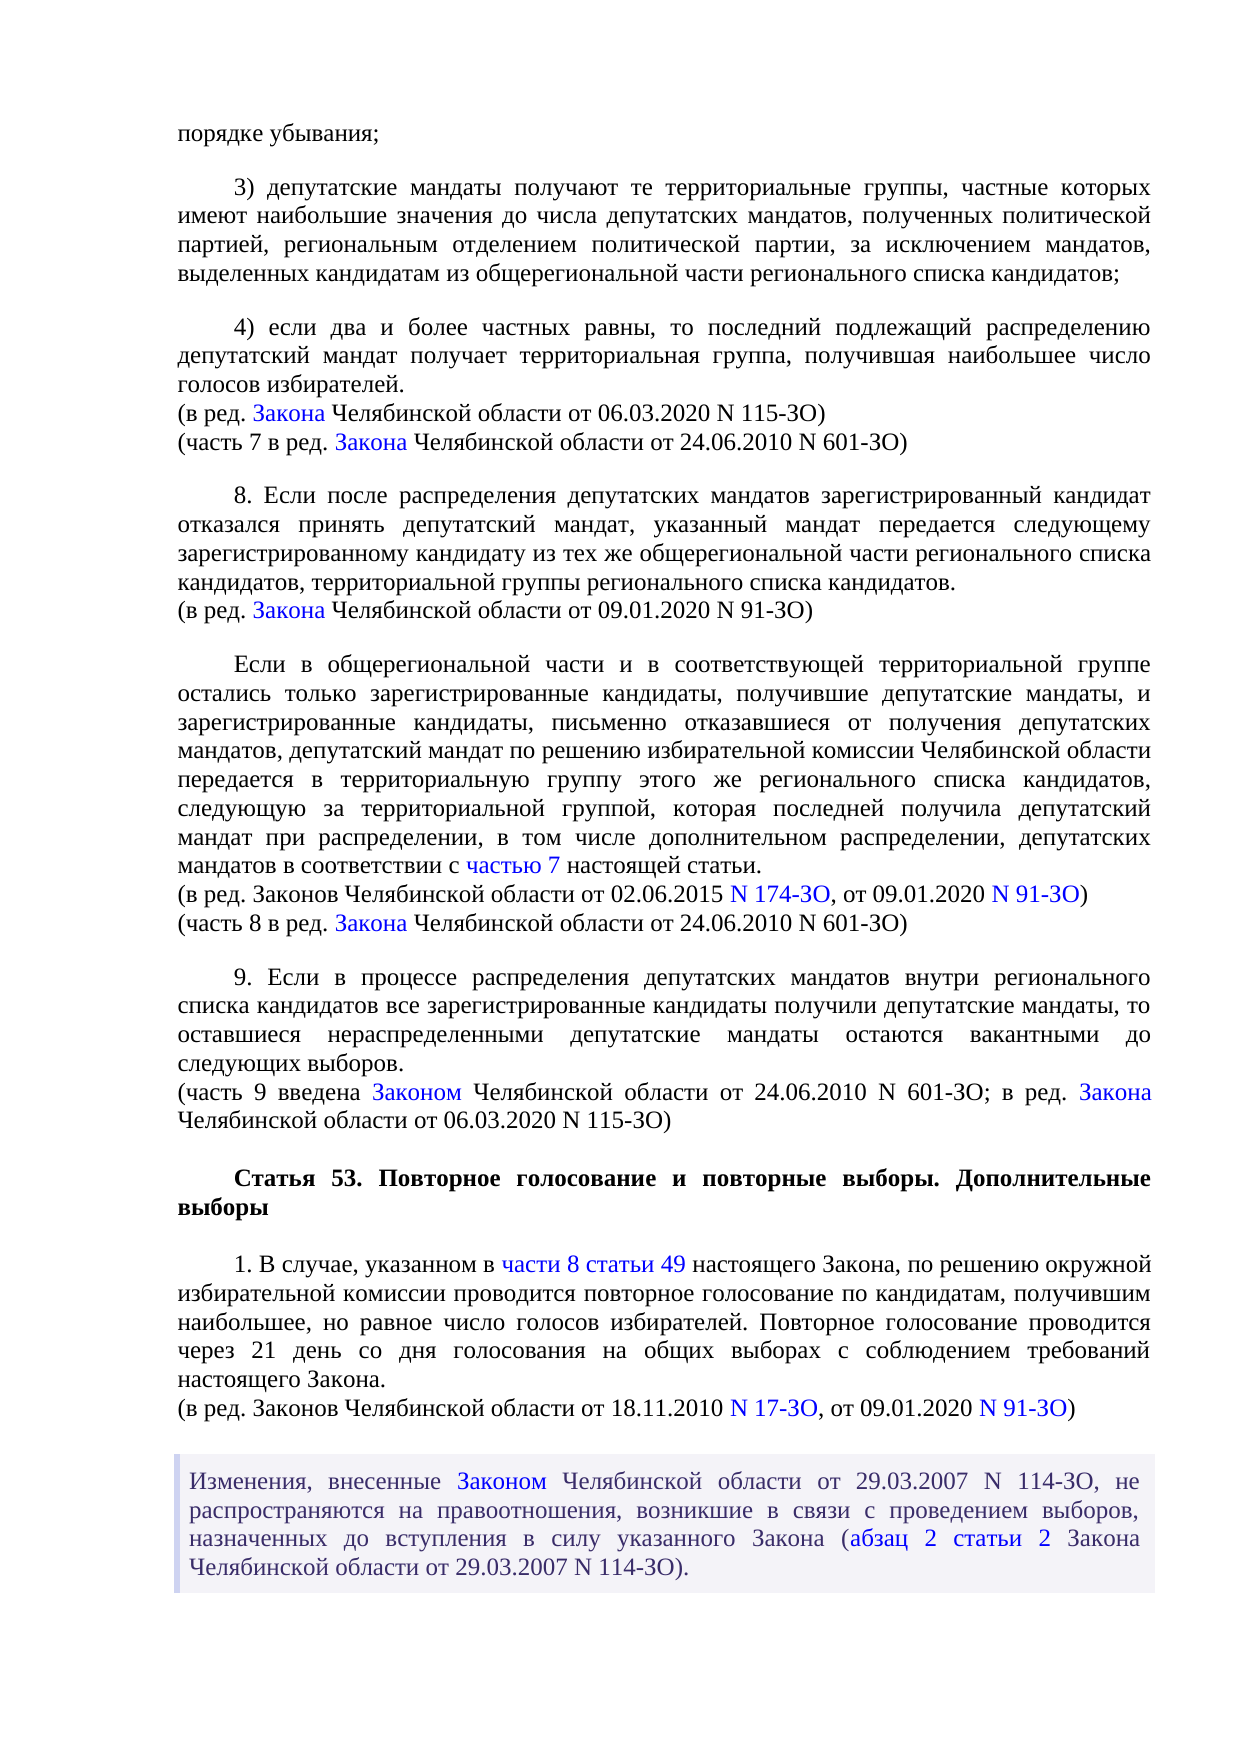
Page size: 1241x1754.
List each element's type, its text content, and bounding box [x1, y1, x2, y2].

text (в ред. Закона Челябинской области от 09.01.2020 N 91-ЗО) [177, 596, 1152, 624]
text (в ред. Законов Челябинской области от 02.06.2015 N 174-ЗО, от 09.01.2020 N 91-ЗО) [177, 879, 1152, 908]
title Статья 53. Повторное голосование и повторные выборы. Дополнительные выборы [177, 1163, 1152, 1221]
text 8. Если после распределения депутатских мандатов зарегистрированный кандидат отказался принять депутатский мандат, указанный мандат передается следующему зарегистрированному кандидату из тех же общерегиональной части регионального списка кандидатов, территориальной группы регионального списка кандидатов. [177, 481, 1152, 596]
text 4) если два и более частных равны, то последний подлежащий распределению депутатский мандат получает территориальная группа, получившая наибольшее число голосов избирателей. [177, 312, 1152, 398]
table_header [180, 1454, 1149, 1593]
text (часть 8 в ред. Закона Челябинской области от 24.06.2010 N 601-ЗО) [177, 908, 1152, 937]
text Если в общерегиональной части и в соответствующей территориальной группе остались только зарегистрированные кандидаты, получившие депутатские мандаты, и зарегистрированные кандидаты, письменно отказавшиеся от получения депутатских мандатов, депутатский мандат по решению избирательной комиссии Челябинской области передается в территориальную группу этого же регионального списка кандидатов, следующую за территориальной группой, которая последней получила депутатский мандат при распределении, в том числе дополнительном распределении, депутатских мандатов в соответствии с частью 7 настоящей статьи. [177, 649, 1152, 879]
text (в ред. Законов Челябинской области от 18.11.2010 N 17-ЗО, от 09.01.2020 N 91-ЗО) [177, 1393, 1152, 1422]
text 1. В случае, указанном в части 8 статьи 49 настоящего Закона, по решению окружной избирательной комиссии проводится повторное голосование по кандидатам, получившим наибольшее, но равное число голосов избирателей. Повторное голосование проводится через 21 день со дня голосования на общих выборах с соблюдением требований настоящего Закона. [177, 1249, 1152, 1393]
text 9. Если в процессе распределения депутатских мандатов внутри регионального списка кандидатов все зарегистрированные кандидаты получили депутатские мандаты, то оставшиеся нераспределенными депутатские мандаты остаются вакантными до следующих выборов. [177, 962, 1152, 1077]
text 3) депутатские мандаты получают те территориальные группы, частные которых имеют наибольшие значения до числа депутатских мандатов, полученных политической партией, региональным отделением политической партии, за исключением мандатов, выделенных кандидатам из общерегиональной части регионального списка кандидатов; [177, 172, 1152, 287]
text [177, 118, 1152, 147]
text (часть 9 введена Законом Челябинской области от 24.06.2010 N 601-ЗО; в ред. Закона Челябинской области от 06.03.2020 N 115-ЗО) [177, 1077, 1152, 1134]
text (часть 7 в ред. Закона Челябинской области от 24.06.2010 N 601-ЗО) [177, 427, 1152, 456]
text (в ред. Закона Челябинской области от 06.03.2020 N 115-ЗО) [177, 398, 1152, 427]
